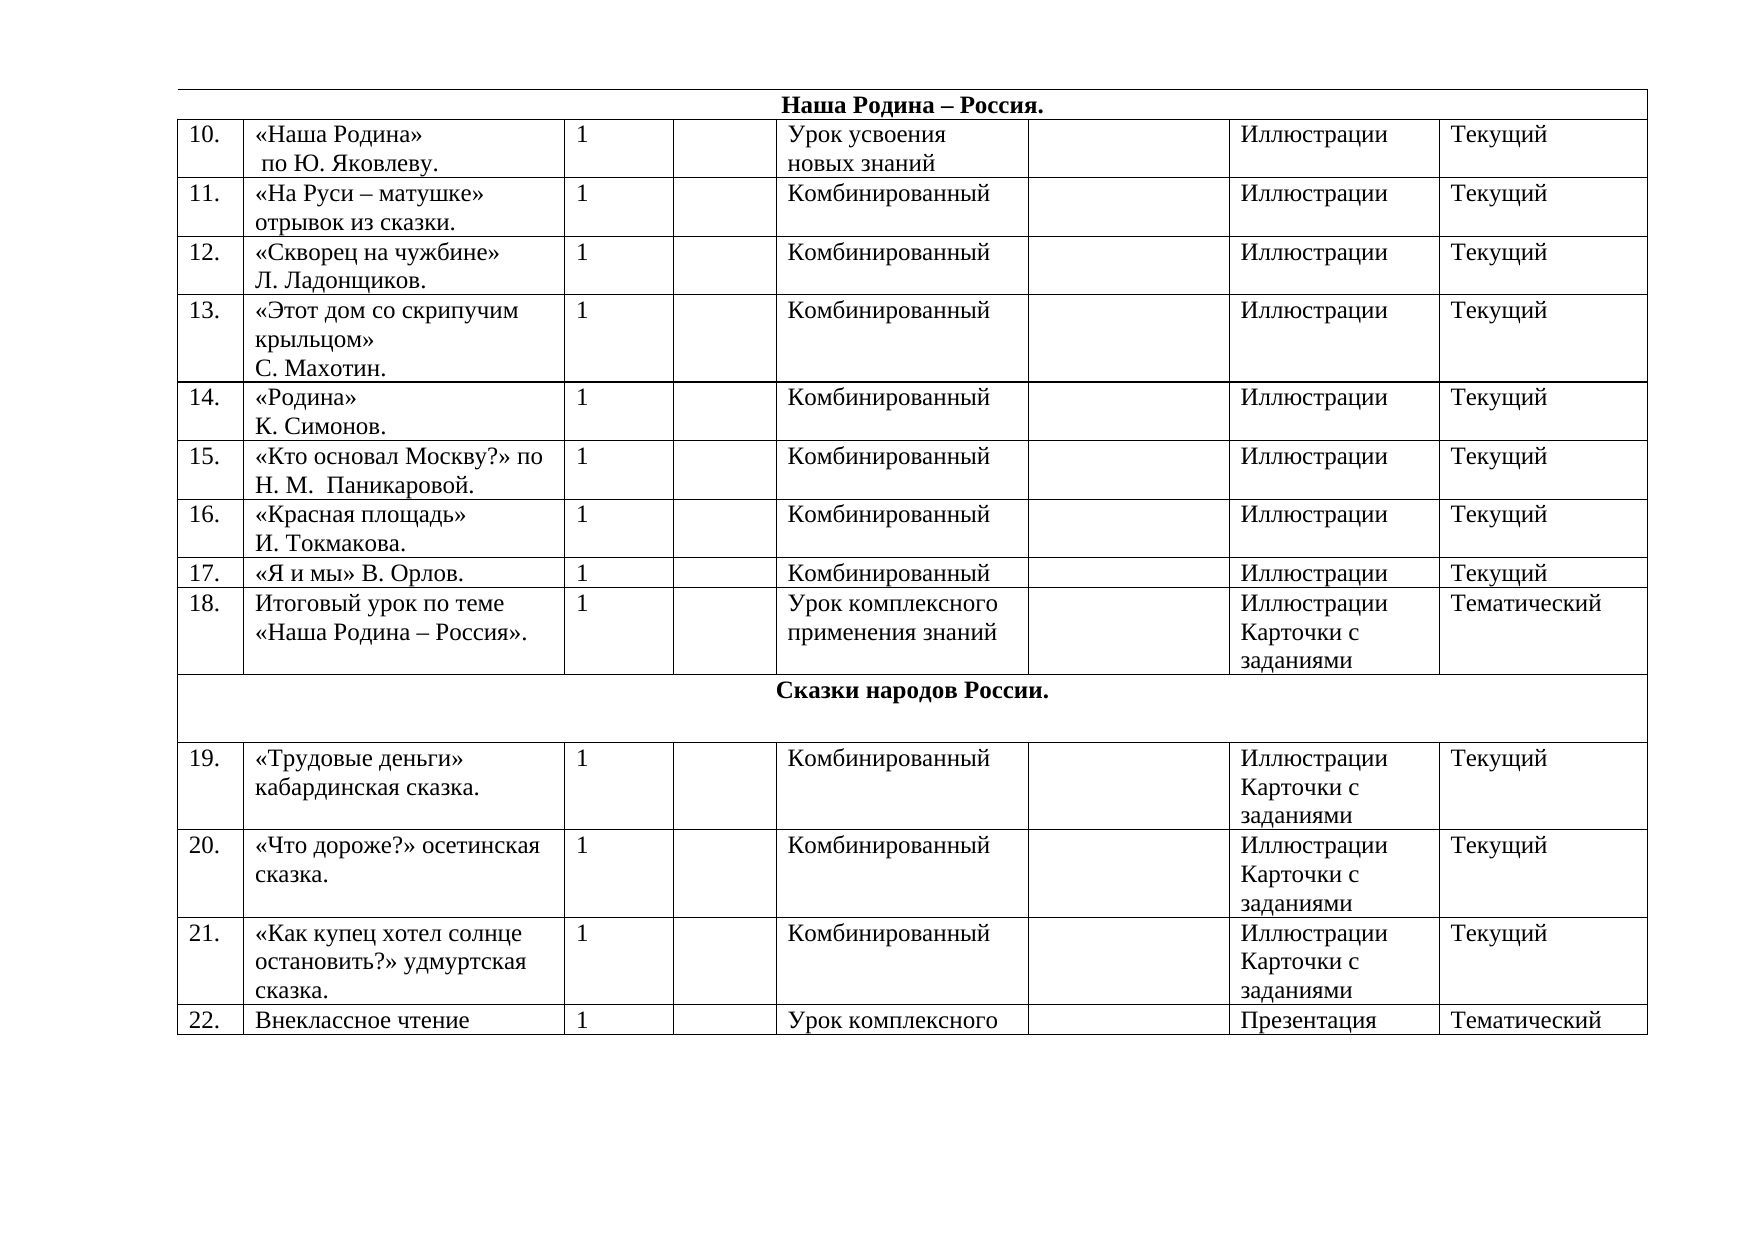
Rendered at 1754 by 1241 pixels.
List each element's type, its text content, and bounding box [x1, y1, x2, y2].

table_cell Текущий [1440, 237, 1647, 294]
table_cell Тематический [1440, 1005, 1647, 1034]
table_cell 1 [565, 178, 673, 236]
table_cell Комбинированный [777, 743, 1028, 829]
table_cell [1029, 918, 1229, 1004]
table_cell [674, 441, 776, 498]
table_cell «Что дороже?» осетинская сказка. [244, 830, 564, 917]
table_cell Урок комплексного применения знаний [777, 588, 1028, 674]
table_cell Иллюстрации Карточки с заданиями [1230, 918, 1439, 1004]
table_cell Комбинированный [777, 237, 1028, 294]
table_cell 16. [178, 500, 243, 557]
table_cell [674, 237, 776, 294]
table_cell [674, 120, 776, 177]
table_cell [674, 383, 776, 440]
table_cell Текущий [1440, 120, 1647, 177]
table_cell 19. [178, 743, 243, 829]
table_cell «Трудовые деньги» кабардинская сказка. [244, 743, 564, 829]
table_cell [777, 1005, 1028, 1034]
table_cell Иллюстрации Карточки с заданиями [1230, 743, 1439, 829]
table_cell Комбинированный [777, 918, 1028, 1004]
table_cell Текущий [1440, 743, 1647, 829]
table_cell Текущий [1440, 830, 1647, 917]
table_cell Комбинированный [777, 558, 1028, 587]
table_cell [674, 743, 776, 829]
table_cell 1 [565, 295, 673, 381]
table_cell «Кто основал Москву?» по Н. М. Паникаровой. [244, 441, 564, 498]
table_cell [1029, 441, 1229, 498]
table_cell 1 [565, 383, 673, 440]
table_cell [674, 558, 776, 587]
table_cell [674, 295, 776, 381]
table_cell 1 [565, 120, 673, 177]
table_cell 1 [565, 588, 673, 674]
table_cell 1 [565, 918, 673, 1004]
table_cell Текущий [1440, 558, 1647, 587]
table_cell 12. [178, 237, 243, 294]
table_cell 1 [565, 1005, 673, 1034]
table_cell Презентация [1230, 1005, 1439, 1034]
table_cell «Как купец хотел солнце остановить?» удмуртская сказка. [244, 918, 564, 1004]
table_cell [1029, 178, 1229, 236]
table_cell 22. [178, 1005, 243, 1034]
table_cell Комбинированный [777, 500, 1028, 557]
table_cell «Этот дом со скрипучим крыльцом» С. Махотин. [244, 295, 564, 381]
table_cell 1 [565, 441, 673, 498]
table_cell «Скворец на чужбине» Л. Ладонщиков. [244, 237, 564, 294]
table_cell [244, 1005, 564, 1034]
table_cell Комбинированный [777, 441, 1028, 498]
table_cell [674, 178, 776, 236]
table_cell «Я и мы» В. Орлов. [244, 558, 564, 587]
table_cell 1 [565, 830, 673, 917]
table_cell «Родина» К. Симонов. [244, 383, 564, 440]
table_cell [1029, 588, 1229, 674]
table_cell «Красная площадь» И. Токмакова. [244, 500, 564, 557]
table_cell Комбинированный [777, 830, 1028, 917]
table_cell [674, 500, 776, 557]
table_cell 11. [178, 178, 243, 236]
table_cell [1029, 120, 1229, 177]
table_cell [1029, 1005, 1229, 1034]
table_cell Комбинированный [777, 295, 1028, 381]
table_cell Текущий [1440, 500, 1647, 557]
table_cell [674, 830, 776, 917]
table_cell Текущий [1440, 295, 1647, 381]
table_cell Иллюстрации [1230, 178, 1439, 236]
table_cell Иллюстрации [1230, 295, 1439, 381]
table_cell Иллюстрации [1230, 237, 1439, 294]
table_cell [674, 588, 776, 674]
table_cell Текущий [1440, 441, 1647, 498]
table_cell [1029, 830, 1229, 917]
table_cell 1 [565, 558, 673, 587]
table_cell Иллюстрации Карточки с заданиями [1230, 830, 1439, 917]
table_cell 21. [178, 918, 243, 1004]
table_cell 10. [178, 120, 243, 177]
table_cell 15. [178, 441, 243, 498]
table_cell Комбинированный [777, 178, 1028, 236]
table_cell Текущий [1440, 918, 1647, 1004]
table_cell [674, 918, 776, 1004]
table_cell [1029, 383, 1229, 440]
table_cell 17. [178, 558, 243, 587]
table_cell Текущий [1440, 383, 1647, 440]
table_cell 18. [178, 588, 243, 674]
table_cell Тематический [1440, 588, 1647, 674]
table_cell [674, 1005, 776, 1034]
table_cell [1029, 558, 1229, 587]
table_cell [1029, 237, 1229, 294]
table_cell Иллюстрации [1230, 383, 1439, 440]
table_cell Наша Родина – Россия. [178, 90, 1647, 118]
table_cell 20. [178, 830, 243, 917]
table_cell [1029, 500, 1229, 557]
table_cell Комбинированный [777, 383, 1028, 440]
table_cell Текущий [1440, 178, 1647, 236]
table_cell 1 [565, 743, 673, 829]
table_cell [1029, 295, 1229, 381]
table_cell Иллюстрации [1230, 441, 1439, 498]
table_cell 14. [178, 383, 243, 440]
table_cell 13. [178, 295, 243, 381]
table_cell Иллюстрации [1230, 500, 1439, 557]
table_cell 1 [565, 237, 673, 294]
table_cell 1 [565, 500, 673, 557]
table_cell [1029, 743, 1229, 829]
table_cell Иллюстрации [1230, 558, 1439, 587]
table_cell Иллюстрации Карточки с заданиями [1230, 588, 1439, 674]
table_cell Итоговый урок по теме «Наша Родина – Россия». [244, 588, 564, 674]
table_cell Иллюстрации [1230, 120, 1439, 177]
table_cell «Наша Родина» по Ю. Яковлеву. [244, 120, 564, 177]
table_cell Сказки народов России. [178, 675, 1647, 742]
table_cell «На Руси – матушке» отрывок из сказки. [244, 178, 564, 236]
table_cell Урок усвоения новых знаний [777, 120, 1028, 177]
